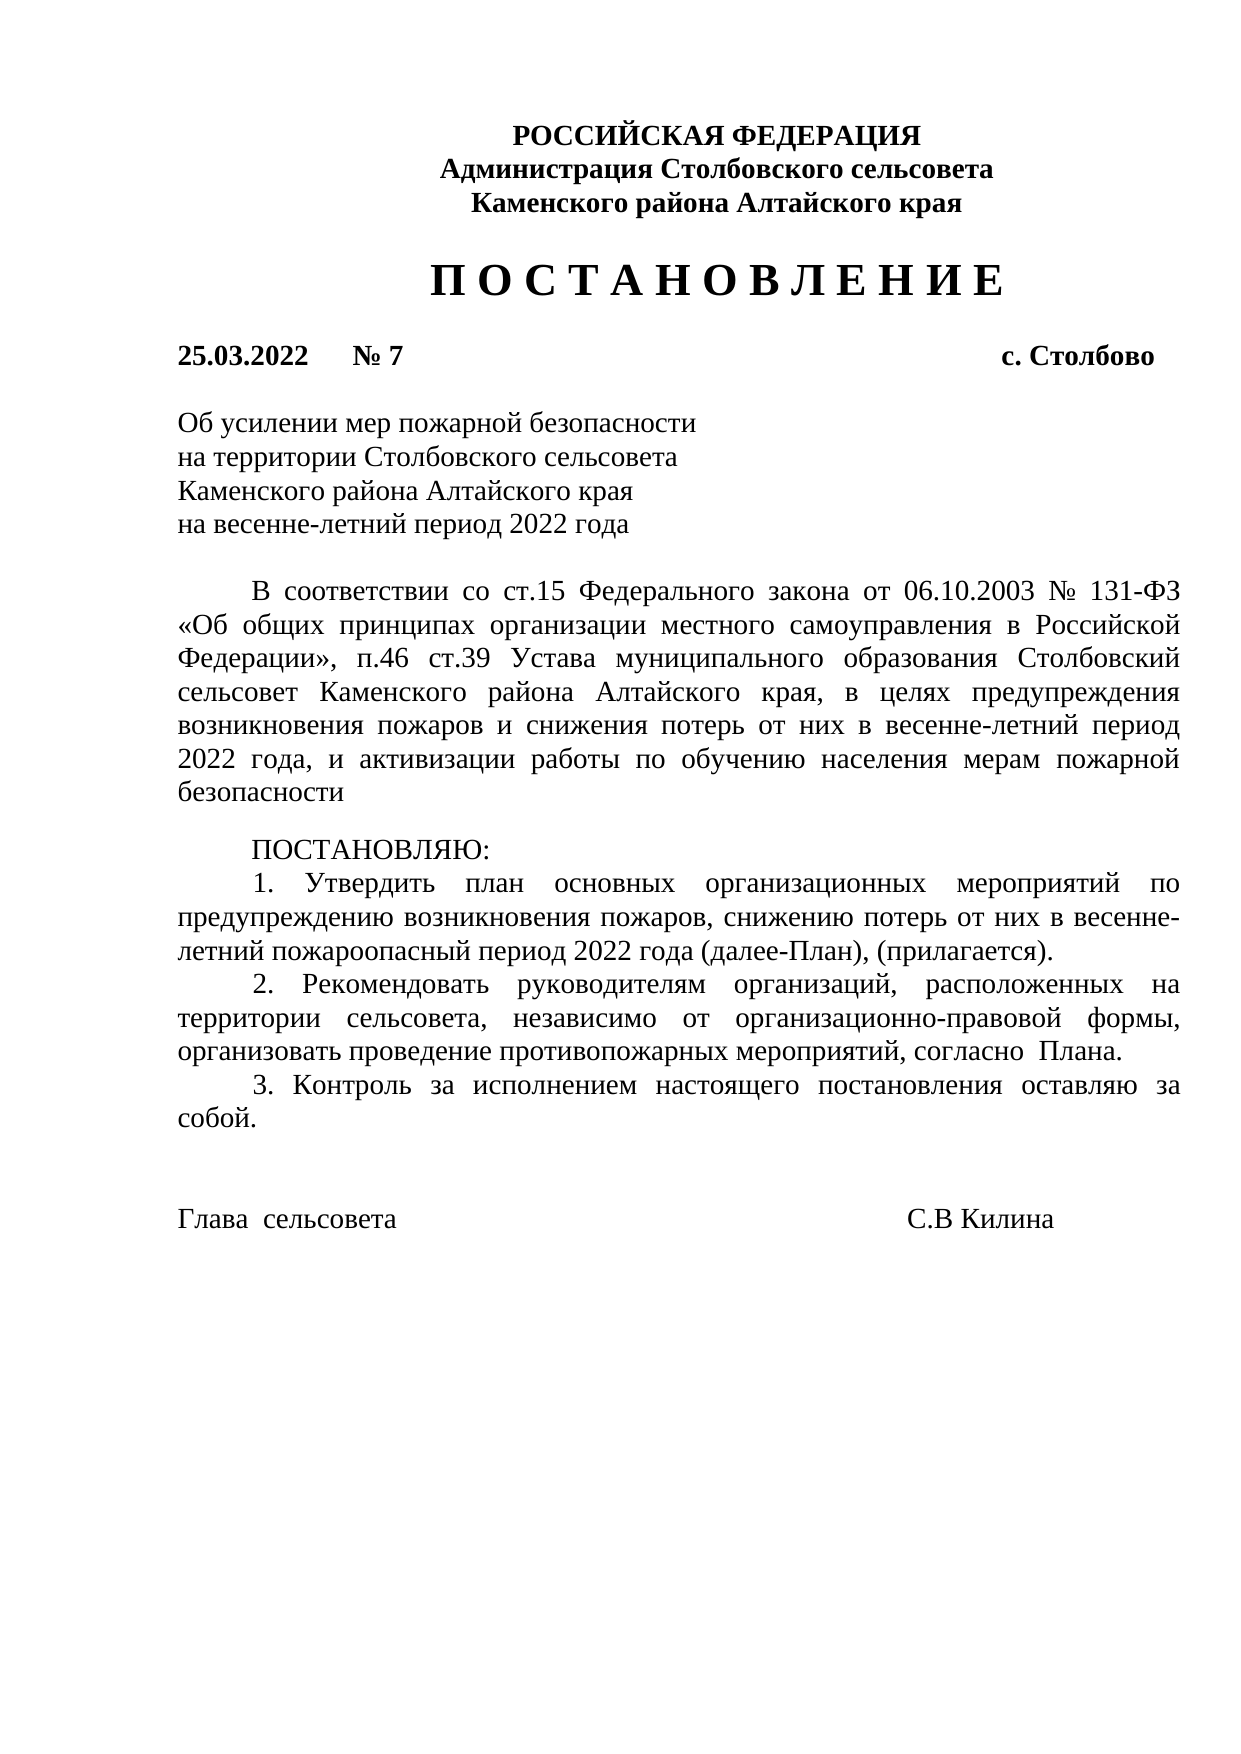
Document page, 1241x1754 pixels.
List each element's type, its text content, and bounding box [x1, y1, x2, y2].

text В соответствии со ст.15 Федерального закона от 06.10.2003 № 131-ФЗ «Об общих принципах организации местного самоуправления в Российской Федерации», п.46 ст.39 Устава муниципального образования Столбовский сельсовет Каменского района Алтайского края, в целях предупреждения возникновения пожаров и снижения потерь от них в весенне-летний период 2022 года, и активизации работы по обучению населения мерам пожарной безопасности [177, 573, 1181, 808]
text РОССИЙСКАЯ ФЕДЕРАЦИЯ [177, 118, 1181, 152]
text Глава сельсовета С.В Килина [177, 1201, 1181, 1234]
text 3. Контроль за исполнением настоящего постановления оставляю за собой. [177, 1067, 1181, 1134]
text 25.03.2022 № 7 с. Столбово [177, 338, 1181, 372]
text Об усилении мер пожарной безопасности на территории Столбовского сельсовета [177, 406, 1181, 473]
text ПОСТАНОВЛЯЮ: [177, 832, 1181, 866]
text 1. Утвердить план основных организационных мероприятий по предупреждению возникновения пожаров, снижению потерь от них в весенне-летний пожароопасный период 2022 года (далее-План), (прилагается). [177, 866, 1181, 966]
text П О С Т А Н О В Л Е Н И Е [177, 252, 1181, 305]
text на весенне-летний период 2022 года [177, 506, 1181, 540]
text Каменского района Алтайского края [177, 185, 1181, 219]
text Администрация Столбовского сельсовета [177, 152, 1181, 185]
text Каменского района Алтайского края [177, 473, 1181, 506]
text 2. Рекомендовать руководителям организаций, расположенных на территории сельсовета, независимо от организационно-правовой формы, организовать проведение противопожарных мероприятий, согласно Плана. [177, 966, 1181, 1067]
